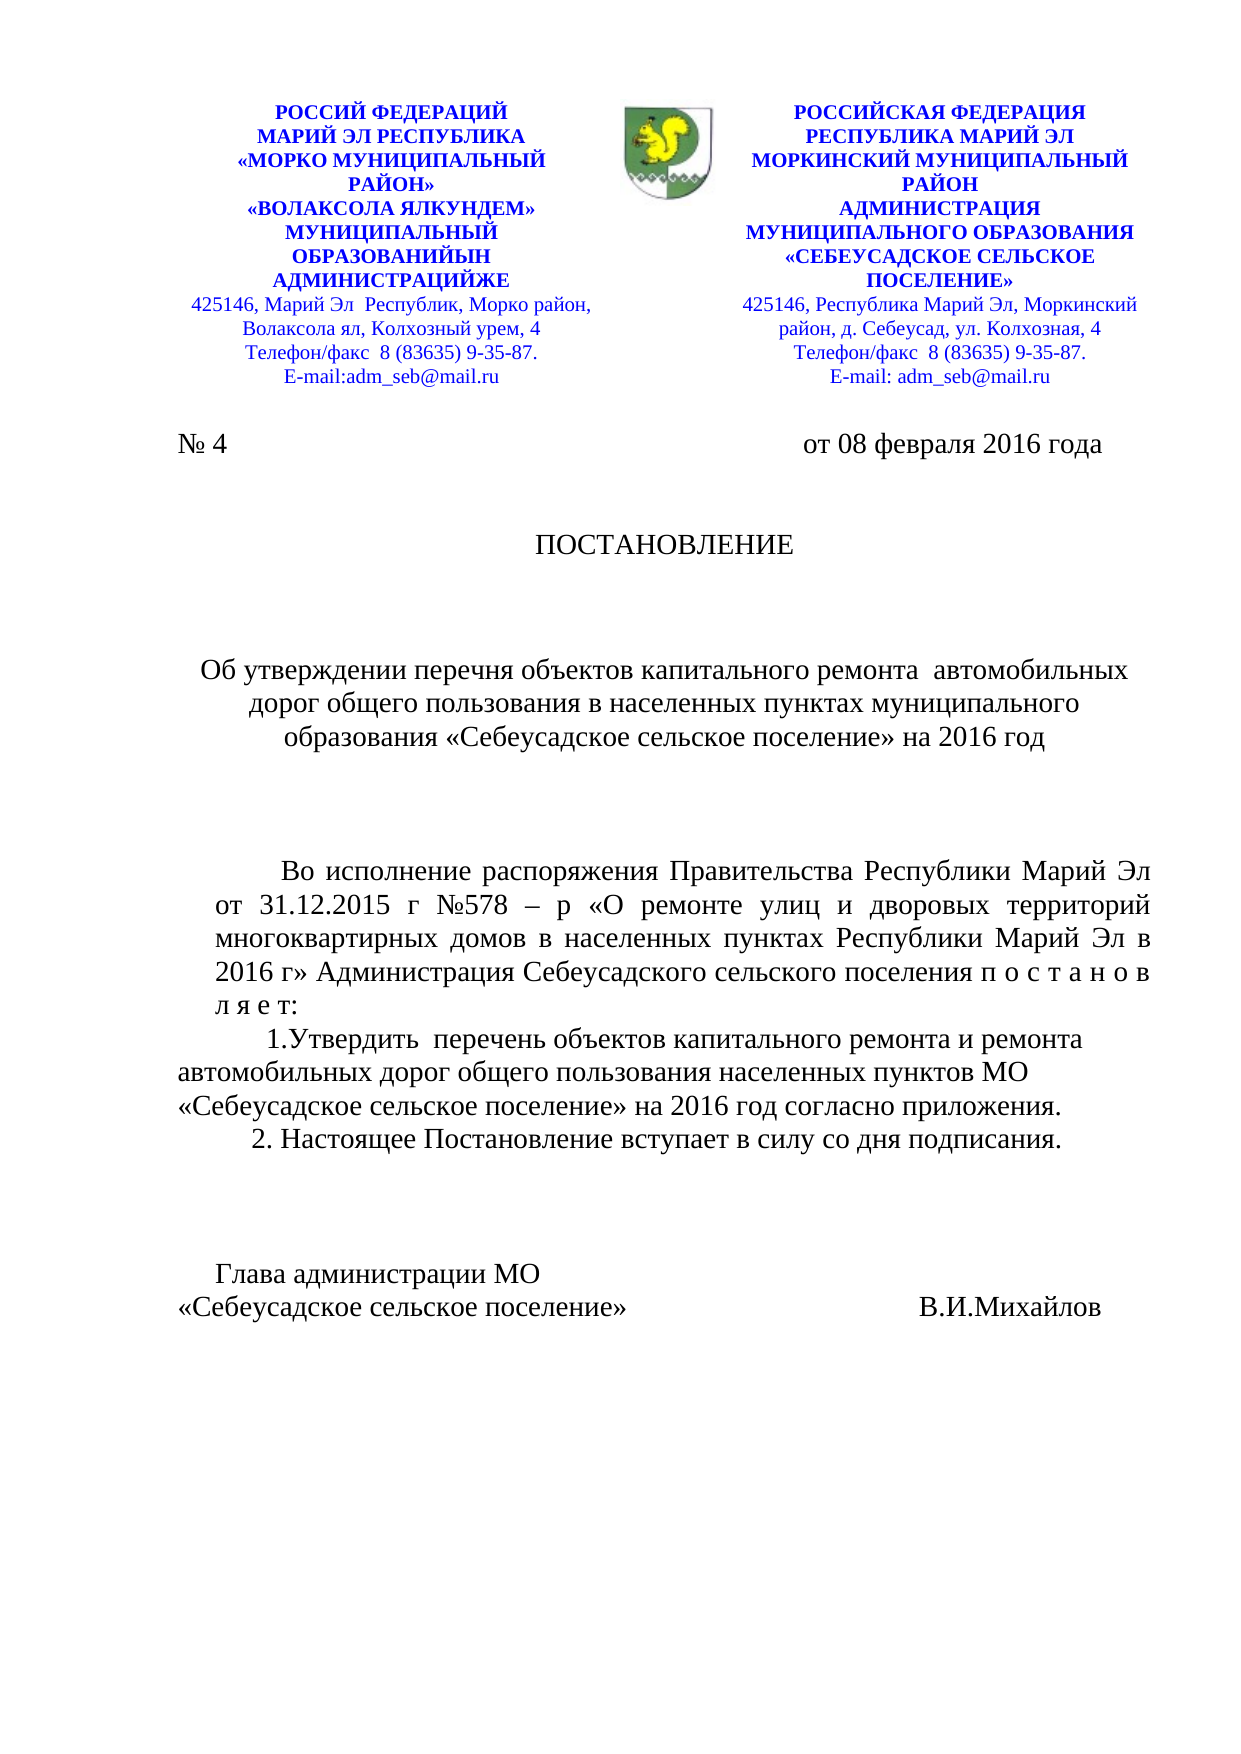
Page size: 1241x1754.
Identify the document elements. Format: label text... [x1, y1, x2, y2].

picture [620, 99, 721, 206]
text № 4 от 08 февраля 2016 года [177, 427, 1152, 460]
text ПОСТАНОВЛЕНИЕ [177, 527, 1152, 561]
table_header РОССИЙ ФЕДЕРАЦИЙ МАРИЙ ЭЛ РЕСПУБЛИКА «МОРКО МУНИЦИПАЛЬНЫЙ РАЙОН» «ВОЛАКСОЛА ЯЛКУНДЕМ» МУНИЦИПАЛЬНЫЙ ОБРАЗОВАНИЙЫН АДМИНИСТРАЦИЙЖЕ 425146, Марий Эл Республик, Морко район, Волаксола ял, Колхозный урем, 4 Телефон/факс 8 (83635) 9-35-87. Е-mail:adm_seb@mail.ru [170, 100, 613, 388]
table_header [613, 100, 721, 388]
text Об утверждении перечня объектов капитального ремонта автомобильных дорог общего пользования в населенных пунктах муниципального образования «Себеусадское сельское поселение» на 2016 год [177, 652, 1152, 753]
text Во исполнение распоряжения Правительства Республики Марий Эл от 31.12.2015 г №578 – р «О ремонте улиц и дворовых территорий многоквартирных домов в населенных пунктах Республики Марий Эл в 2016 г» Администрация Себеусадского сельского поселения п о с т а н о в л я е т: [215, 853, 1152, 1021]
text Глава администрации МО [215, 1256, 1152, 1289]
table_header РОССИЙСКАЯ ФЕДЕРАЦИЯ РЕСПУБЛИКА МАРИЙ ЭЛ МОРКИНСКИЙ МУНИЦИПАЛЬНЫЙ РАЙОН АДМИНИСТРАЦИЯ МУНИЦИПАЛЬНОГО ОБРАЗОВАНИЯ «СЕБЕУСАДСКОЕ СЕЛЬСКОЕ ПОСЕЛЕНИЕ» 425146, Республика Марий Эл, Моркинский район, д. Себеусад, ул. Колхозная, 4 Телефон/факс 8 (83635) 9-35-87. Е-mail: adm_seb@mail.ru [721, 100, 1159, 388]
text 2. Настоящее Постановление вступает в силу со дня подписания. [177, 1122, 1152, 1155]
text 1.Утвердить перечень объектов капитального ремонта и ремонта автомобильных дорог общего пользования населенных пунктов МО «Себеусадское сельское поселение» на 2016 год согласно приложения. [177, 1021, 1152, 1122]
text «Себеусадское сельское поселение» В.И.Михайлов [177, 1289, 1152, 1323]
